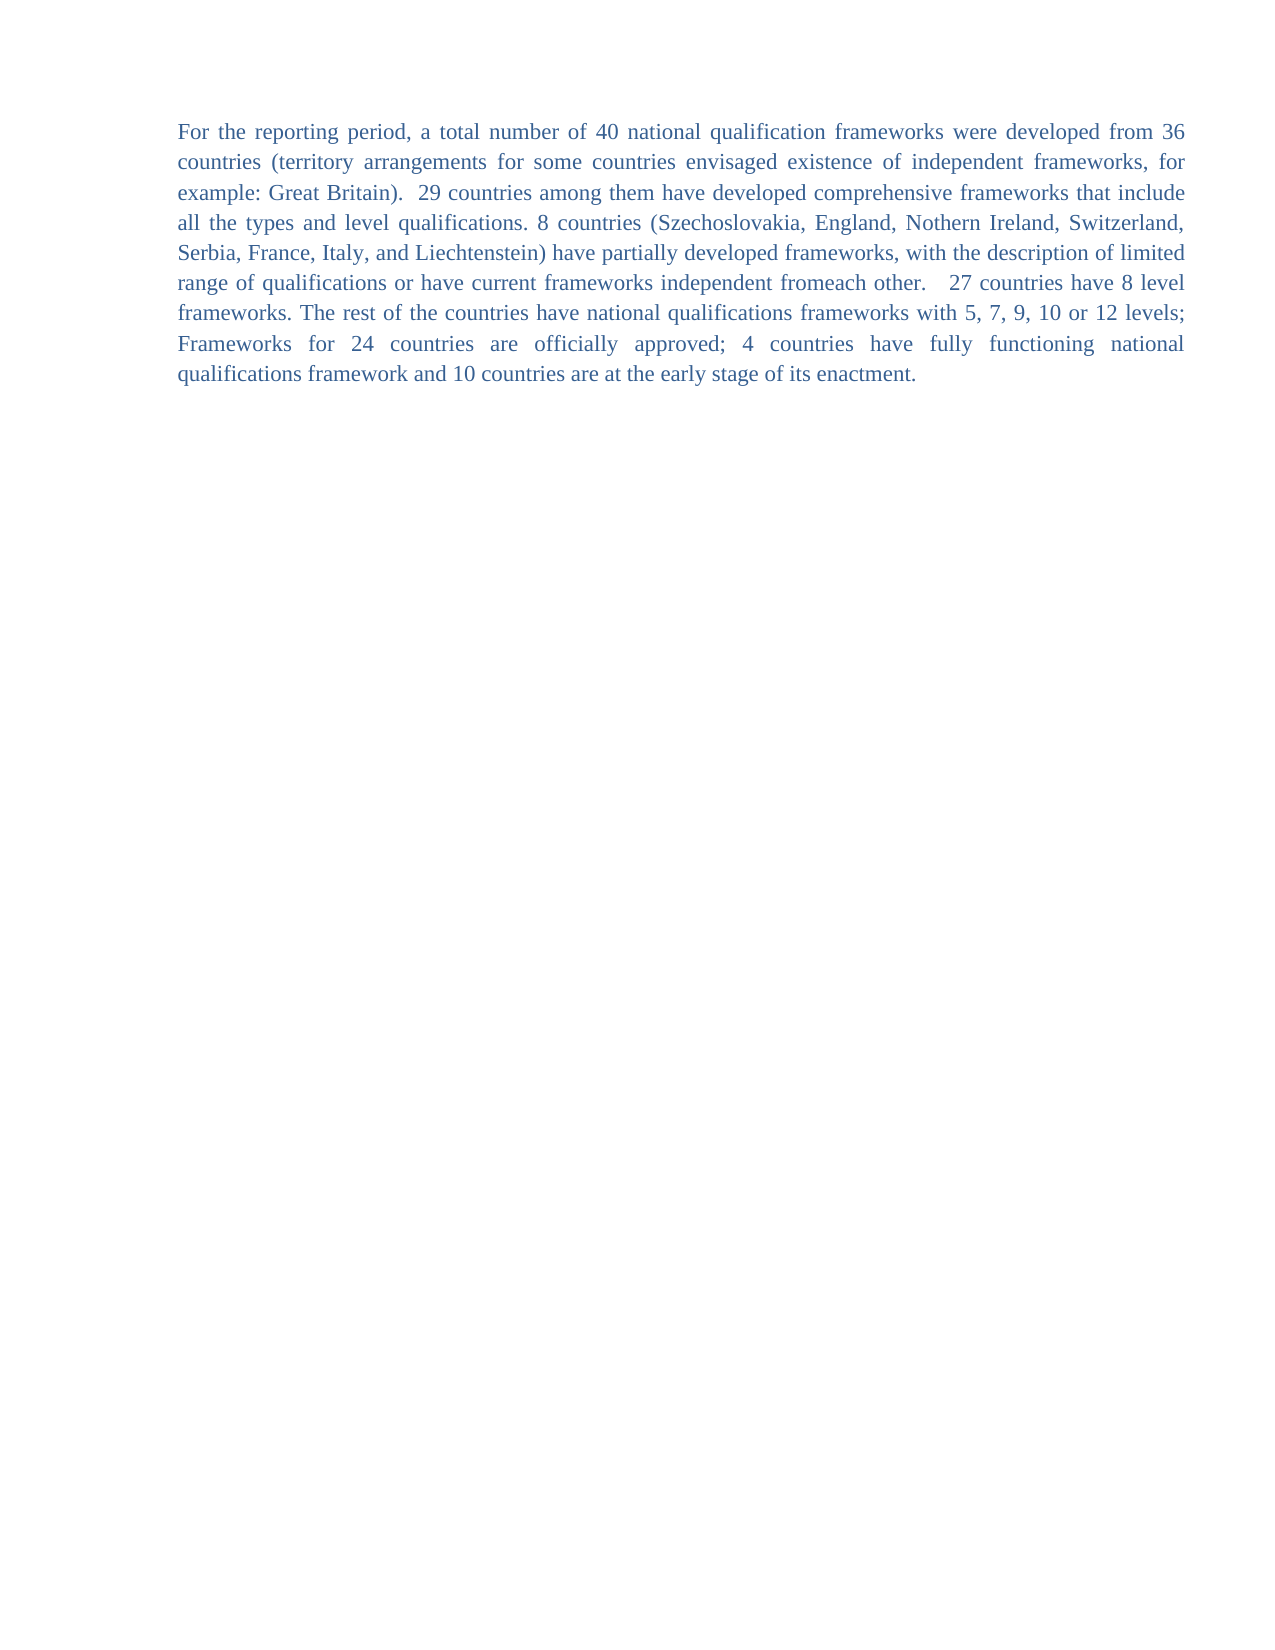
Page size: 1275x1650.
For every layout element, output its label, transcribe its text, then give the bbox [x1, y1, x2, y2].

text For the reporting period, a total number of 40 national qualification frameworks were developed from 36 countries (territory arrangements for some countries envisaged existence of independent frameworks, for example: Great Britain). 29 countries among them have developed comprehensive frameworks that include all the types and level qualifications. 8 countries (Szechoslovakia, England, Nothern Ireland, Switzerland, Serbia, France, Italy, and Liechtenstein) have partially developed frameworks, with the description of limited range of qualifications or have current frameworks independent fromeach other. 27 countries have 8 level frameworks. The rest of the countries have national qualifications frameworks with 5, 7, 9, 10 or 12 levels; Frameworks for 24 countries are officially approved; 4 countries have fully functioning national qualifications framework and 10 countries are at the early stage of its enactment. [177, 118, 1186, 386]
